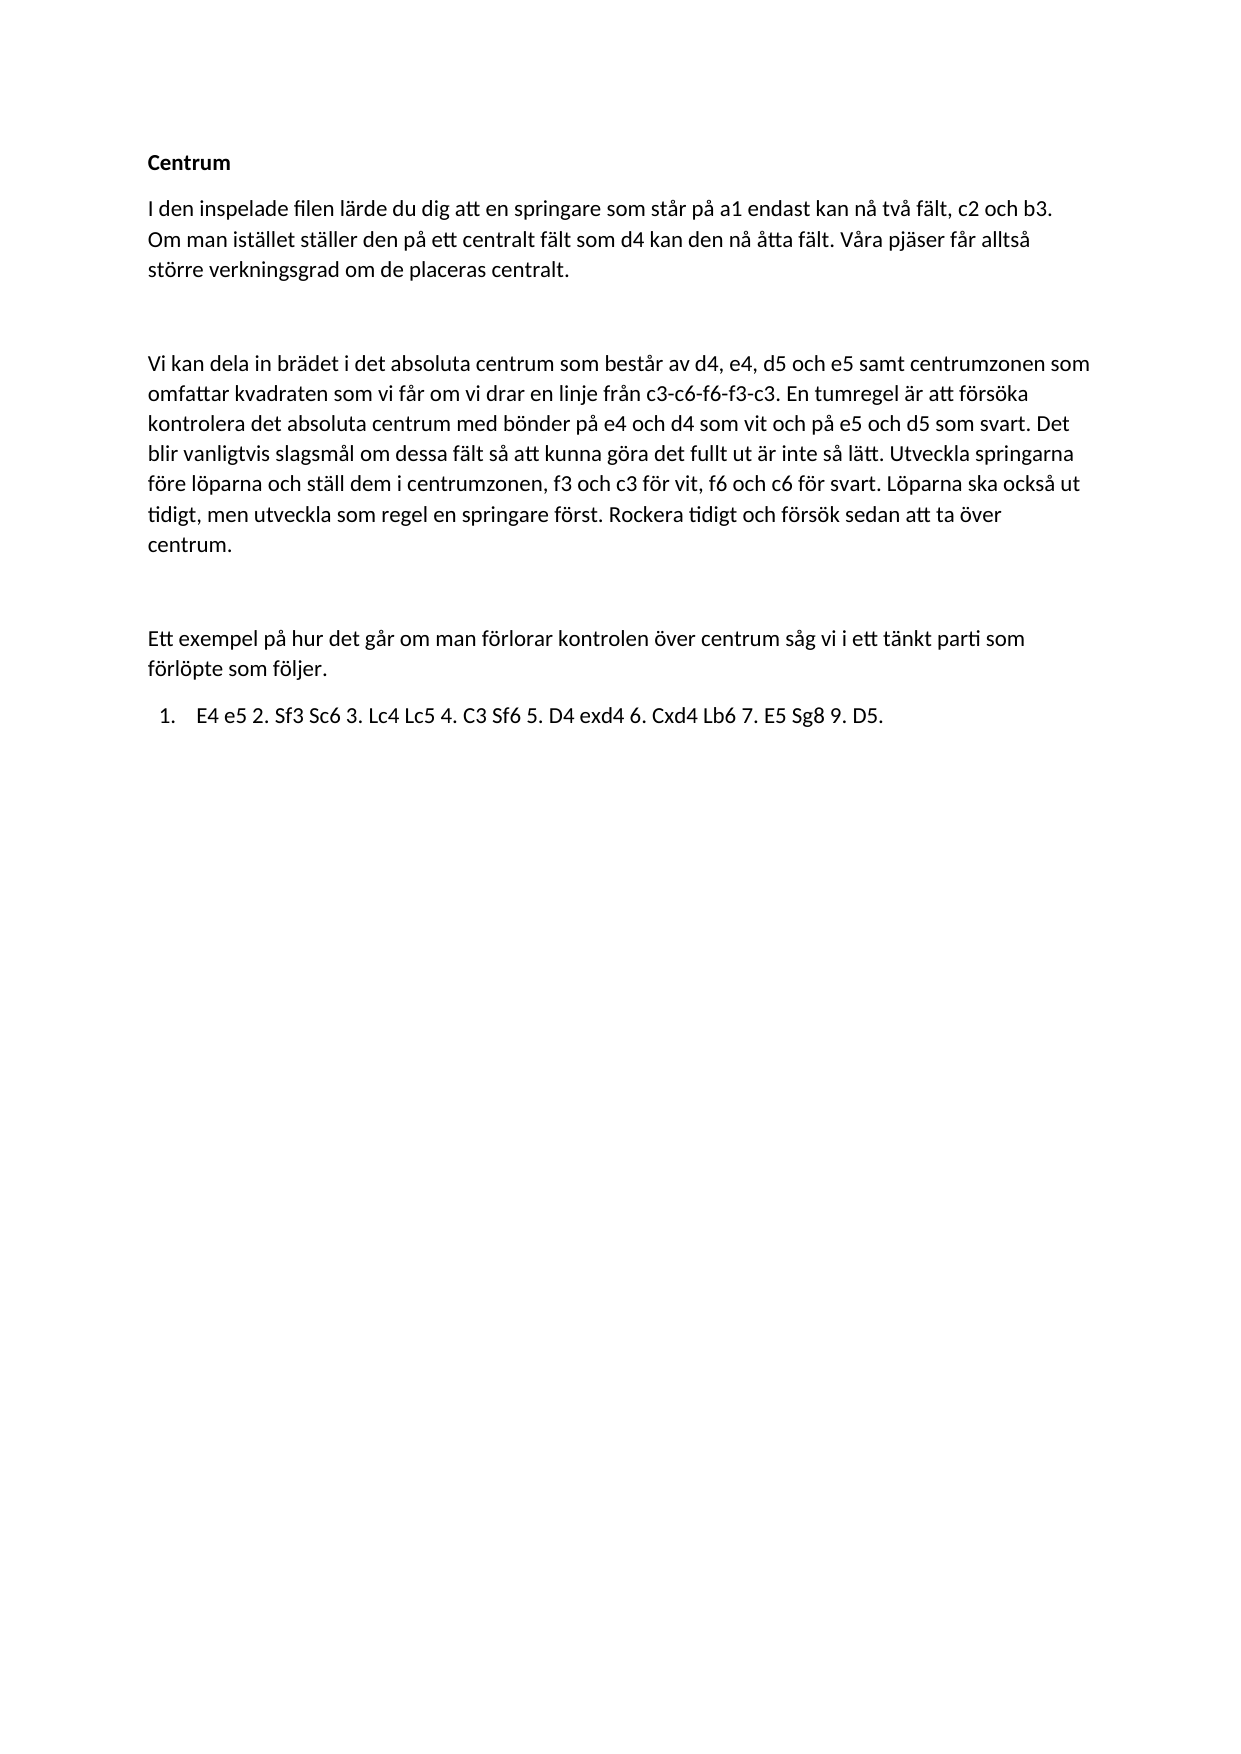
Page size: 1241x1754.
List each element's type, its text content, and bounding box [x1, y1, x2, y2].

text Ett exempel på hur det går om man förlorar kontrolen över centrum såg vi i ett tänkt parti som förlöpte som följer. [148, 624, 1093, 682]
text Vi kan dela in brädet i det absoluta centrum som består av d4, e4, d5 och e5 samt centrumzonen som omfattar kvadraten som vi får om vi drar en linje från c3-c6-f6-f3-c3. En tumregel är att försöka kontrolera det absoluta centrum med bönder på e4 och d4 som vit och på e5 och d5 som svart. Det blir vanligtvis slagsmål om dessa fält så att kunna göra det fullt ut är inte så lätt. Utveckla springarna före löparna och ställ dem i centrumzonen, f3 och c3 för vit, f6 och c6 för svart. Löparna ska också ut tidigt, men utveckla som regel en springare först. Rockera tidigt och försök sedan att ta över centrum. [148, 349, 1093, 558]
text Centrum [148, 148, 1093, 176]
list E4 e5 2. Sf3 Sc6 3. Lc4 Lc5 4. C3 Sf6 5. D4 exd4 6. Cxd4 Lb6 7. E5 Sg8 9. D5. [158, 701, 1093, 729]
text I den inspelade filen lärde du dig att en springare som står på a1 endast kan nå två fält, c2 och b3. Om man istället ställer den på ett centralt fält som d4 kan den nå åtta fält. Våra pjäser får alltså större verkningsgrad om de placeras centralt. [148, 194, 1093, 283]
